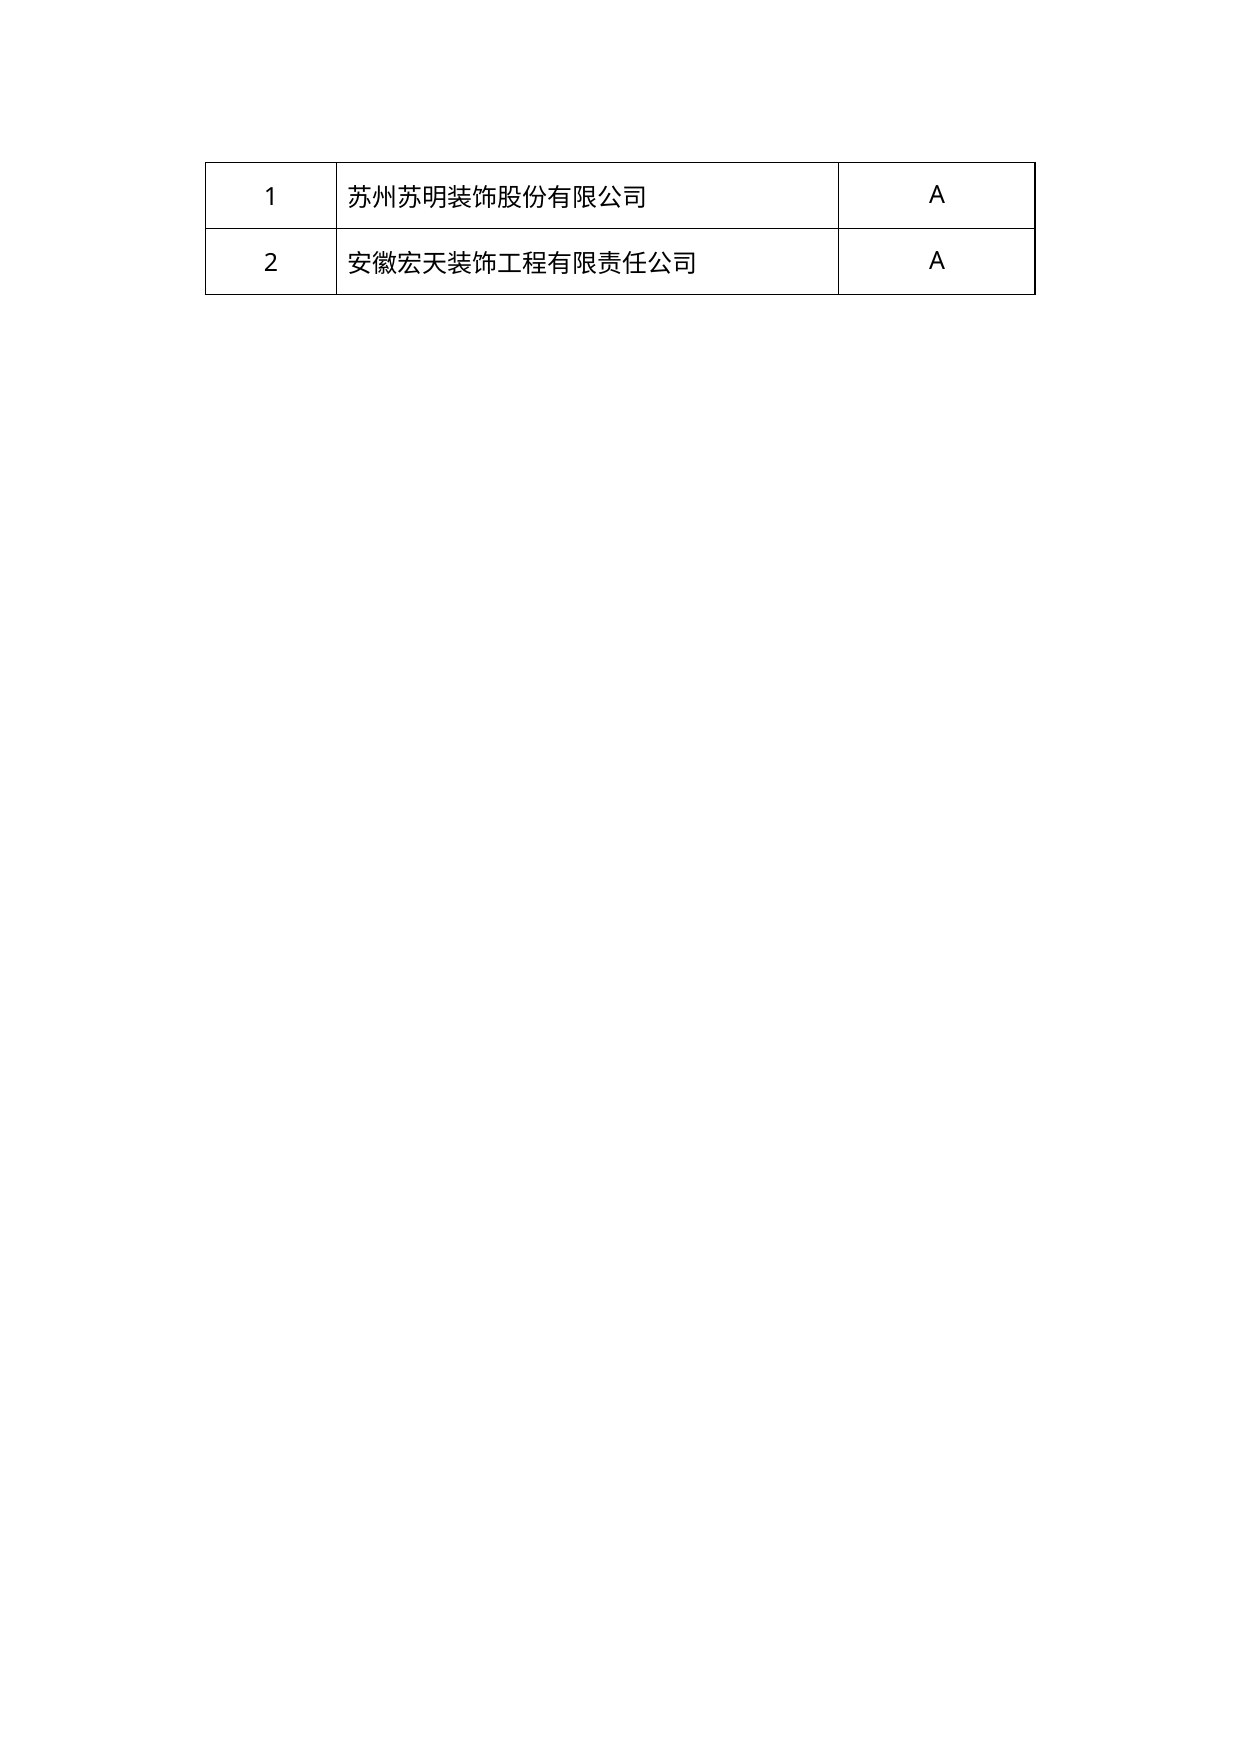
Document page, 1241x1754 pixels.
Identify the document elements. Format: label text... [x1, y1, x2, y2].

table_cell 苏州苏明装饰股份有限公司 [337, 163, 838, 228]
table_cell 安徽宏天装饰工程有限责任公司 [337, 229, 838, 294]
table_cell 2 [206, 229, 336, 294]
table_cell A [839, 229, 1034, 294]
table_cell 1 [206, 163, 336, 228]
table_cell A [839, 163, 1034, 228]
